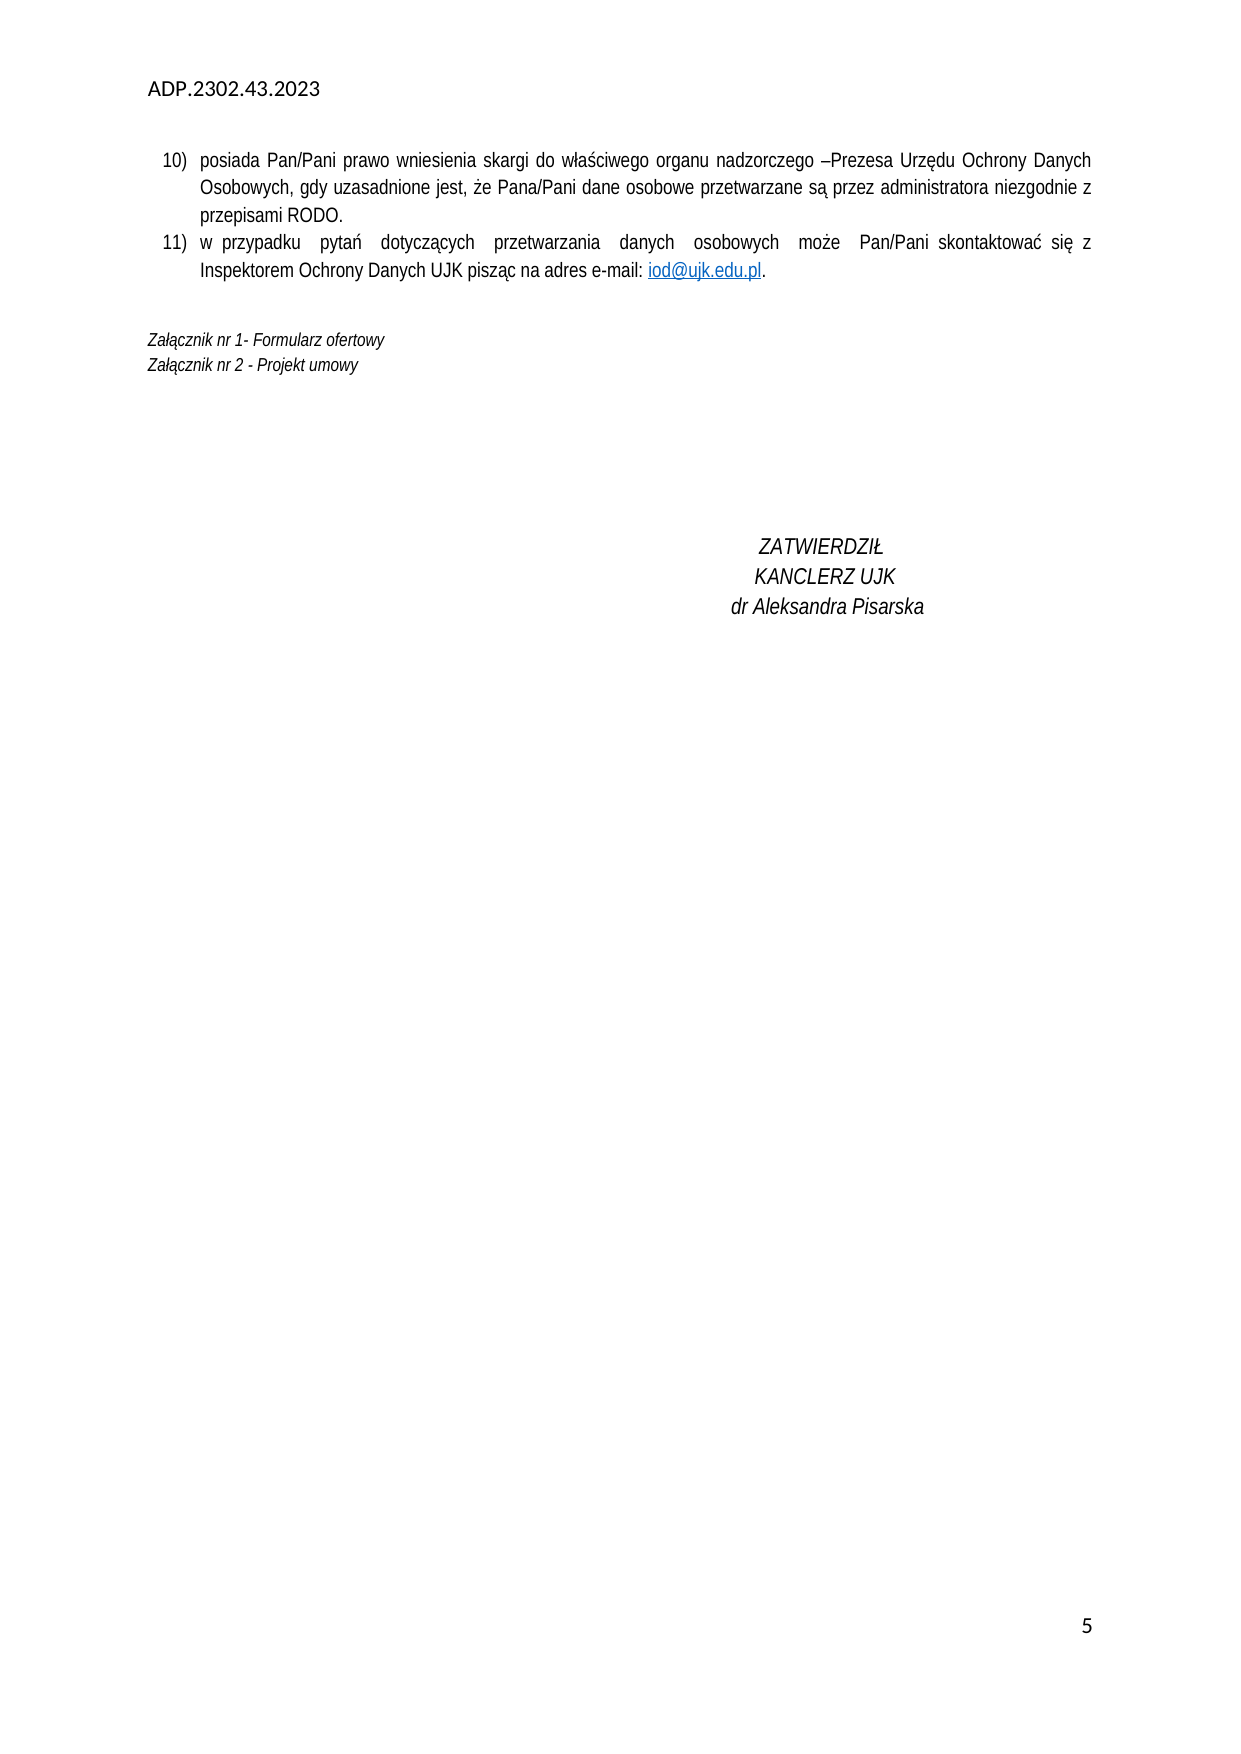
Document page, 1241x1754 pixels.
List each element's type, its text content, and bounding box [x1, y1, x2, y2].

text KANCLERZ UJK [148, 563, 1093, 589]
text Załącznik nr 2 - Projekt umowy [148, 354, 1093, 376]
text Załącznik nr 1- Formularz ofertowy [148, 329, 1093, 351]
list w przypadku pytań dotyczących przetwarzania danych osobowych może Pan/Pani skontaktować się z Inspektorem Ochrony Danych UJK pisząc na adres e-mail: iod@ujk.edu.pl. [162, 230, 1093, 282]
list posiada Pan/Pani prawo wniesienia skargi do właściwego organu nadzorczego –Prezesa Urzędu Ochrony Danych Osobowych, gdy uzasadnione jest, że Pana/Pani dane osobowe przetwarzane są przez administratora niezgodnie z przepisami RODO. [162, 148, 1093, 227]
text ZATWIERDZIŁ [516, 533, 1093, 559]
text dr Aleksandra Pisarska [148, 593, 1093, 620]
